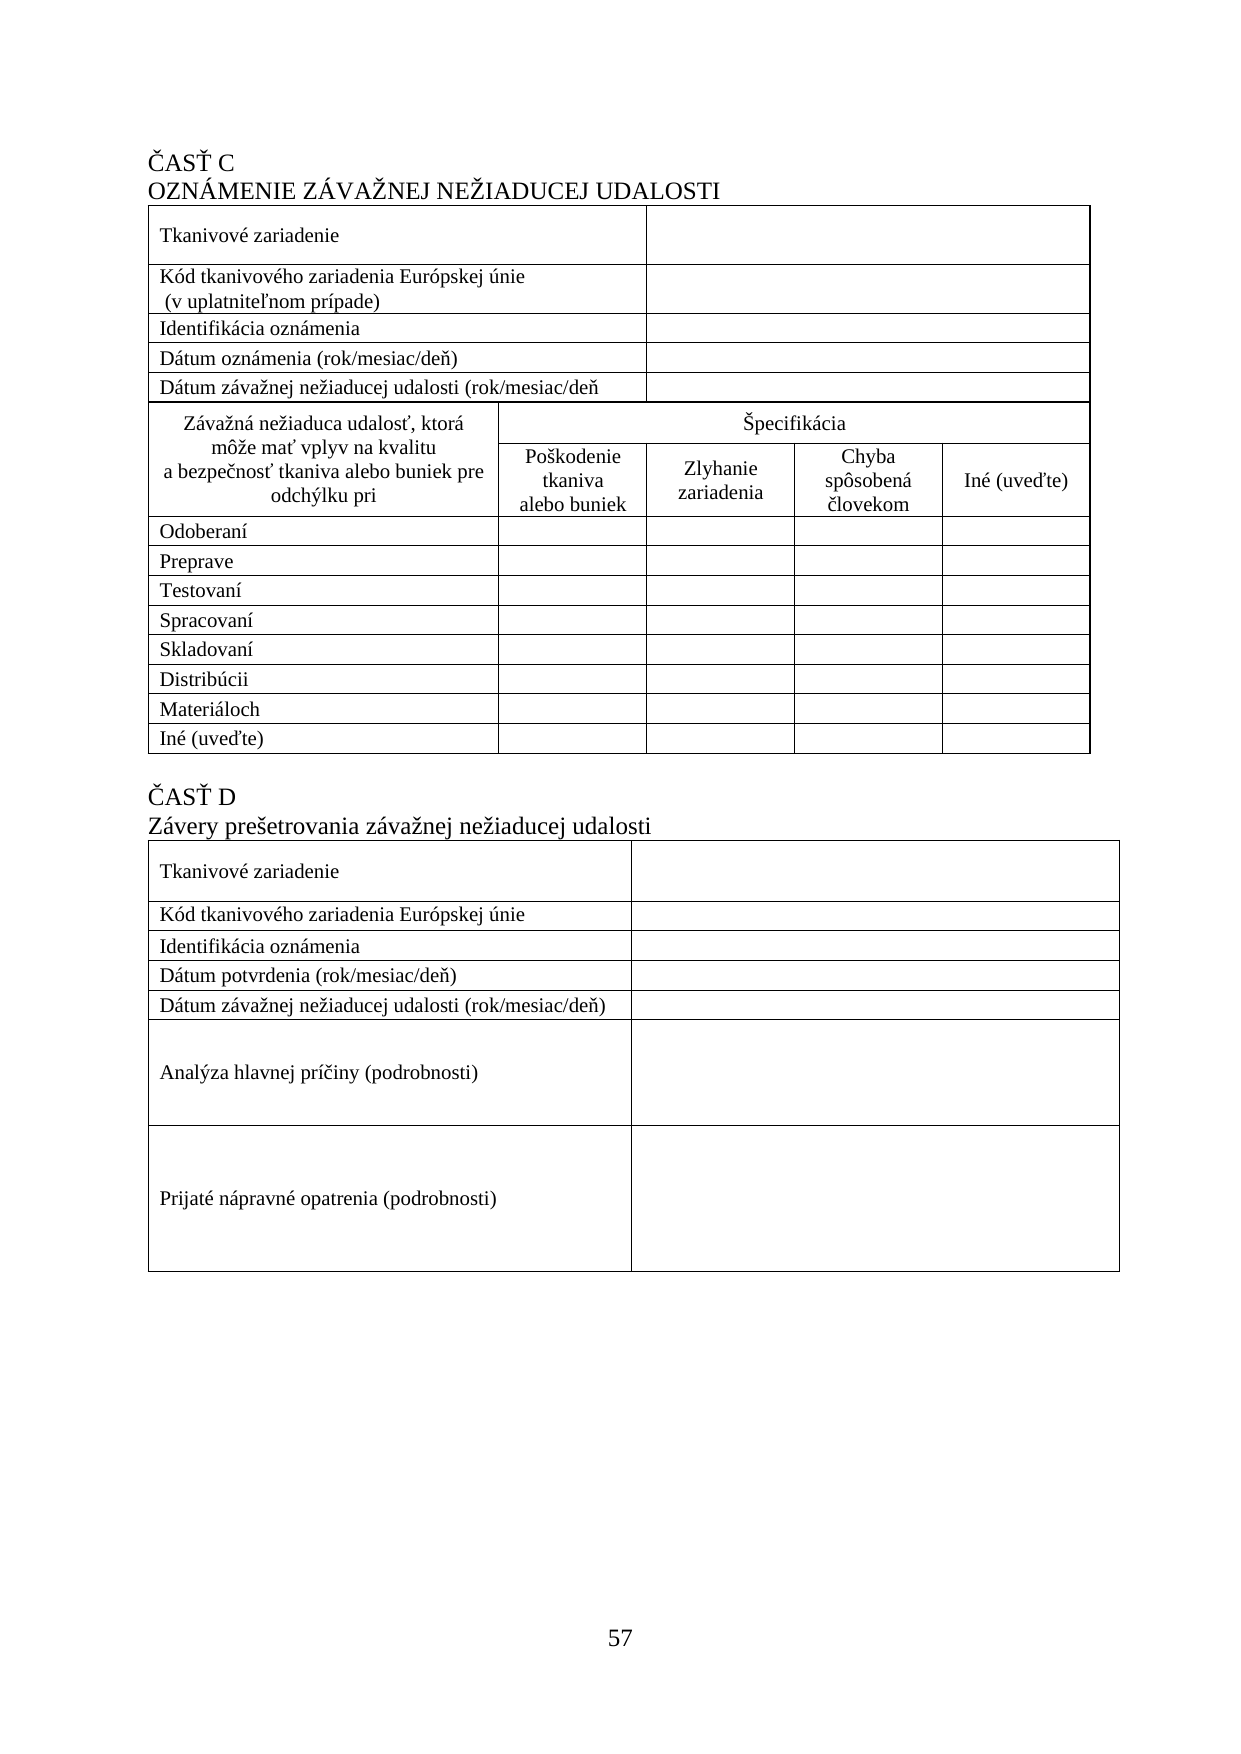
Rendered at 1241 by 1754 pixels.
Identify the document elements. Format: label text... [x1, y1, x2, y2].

table_cell Závažná nežiaduca udalosť, ktorá môže mať vplyv na kvalitu a bezpečnosť tkaniva alebo buniek pre odchýlku pri [149, 403, 498, 516]
table_cell Chyba spôsobená človekom [795, 444, 942, 516]
table_cell [499, 606, 646, 634]
table_cell [632, 1126, 1119, 1271]
table_cell Identifikácia oznámenia [149, 931, 631, 960]
table_cell [795, 517, 942, 545]
table_cell [943, 694, 1089, 723]
table_cell Iné (uveďte) [149, 724, 498, 752]
table_cell [647, 665, 794, 693]
table_cell [795, 546, 942, 575]
table_cell [795, 694, 942, 723]
table_cell Identifikácia oznámenia [149, 314, 646, 342]
table_cell [632, 931, 1119, 960]
table_cell Distribúcii [149, 665, 498, 693]
table_cell Dátum oznámenia (rok/mesiac/deň) [149, 343, 646, 372]
text OZNÁMENIE ZÁVAŽNEJ NEŽIADUCEJ UDALOSTI [148, 176, 1093, 205]
table_cell [943, 665, 1089, 693]
table_cell Spracovaní [149, 606, 498, 634]
table_cell [499, 635, 646, 664]
table_header [647, 206, 1089, 263]
table_header [632, 841, 1119, 901]
table_cell [795, 665, 942, 693]
table_cell Iné (uveďte) [943, 444, 1089, 516]
table_cell [795, 606, 942, 634]
table_cell Odoberaní [149, 517, 498, 545]
table_cell Špecifikácia [499, 403, 1089, 443]
table_cell [943, 546, 1089, 575]
table_cell Poškodenie tkaniva alebo buniek [499, 444, 646, 516]
table_cell [943, 635, 1089, 664]
table_cell [632, 1020, 1119, 1124]
table_cell [499, 665, 646, 693]
table_cell [499, 576, 646, 604]
table_cell Preprave [149, 546, 498, 575]
table_cell Dátum potvrdenia (rok/mesiac/deň) [149, 961, 631, 989]
table_cell [647, 517, 794, 545]
table_cell Analýza hlavnej príčiny (podrobnosti) [149, 1020, 631, 1124]
table_header Tkanivové zariadenie [149, 206, 646, 263]
table_cell [632, 991, 1119, 1019]
table_cell [943, 606, 1089, 634]
text Závery prešetrovania závažnej nežiaducej udalosti [148, 811, 1093, 840]
text ČASŤ C [148, 148, 1093, 176]
table_cell Zlyhanie zariadenia [647, 444, 794, 516]
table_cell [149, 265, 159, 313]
table_cell Prijaté nápravné opatrenia (podrobnosti) [149, 1126, 631, 1271]
table_cell Dátum závažnej nežiaducej udalosti (rok/mesiac/deň [149, 373, 646, 401]
table_cell [647, 694, 794, 723]
table_cell [647, 576, 794, 604]
table_cell [647, 343, 1089, 372]
table_cell [647, 265, 1089, 313]
table_cell [795, 635, 942, 664]
table_cell [647, 606, 794, 634]
table_cell Dátum závažnej nežiaducej udalosti (rok/mesiac/deň) [149, 991, 631, 1019]
table_cell [647, 635, 794, 664]
table_cell [499, 694, 646, 723]
table_header Tkanivové zariadenie [149, 841, 631, 901]
text ČASŤ D [148, 782, 1093, 811]
table_cell [795, 576, 942, 604]
table_cell [943, 517, 1089, 545]
table_cell [647, 373, 1089, 401]
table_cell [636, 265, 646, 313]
table_cell [499, 517, 646, 545]
table_cell Materiáloch [149, 694, 498, 723]
table_cell Skladovaní [149, 635, 498, 664]
table_cell [499, 546, 646, 575]
table_cell [943, 576, 1089, 604]
table_cell [632, 961, 1119, 989]
table_cell [647, 546, 794, 575]
table_cell [943, 724, 1089, 752]
table_cell [499, 724, 646, 752]
table_cell [632, 902, 1119, 930]
table_cell Testovaní [149, 576, 498, 604]
table_cell [647, 724, 794, 752]
table_cell [647, 314, 1089, 342]
table_cell [795, 724, 942, 752]
table_cell Kód tkanivového zariadenia Európskej únie [149, 902, 631, 930]
